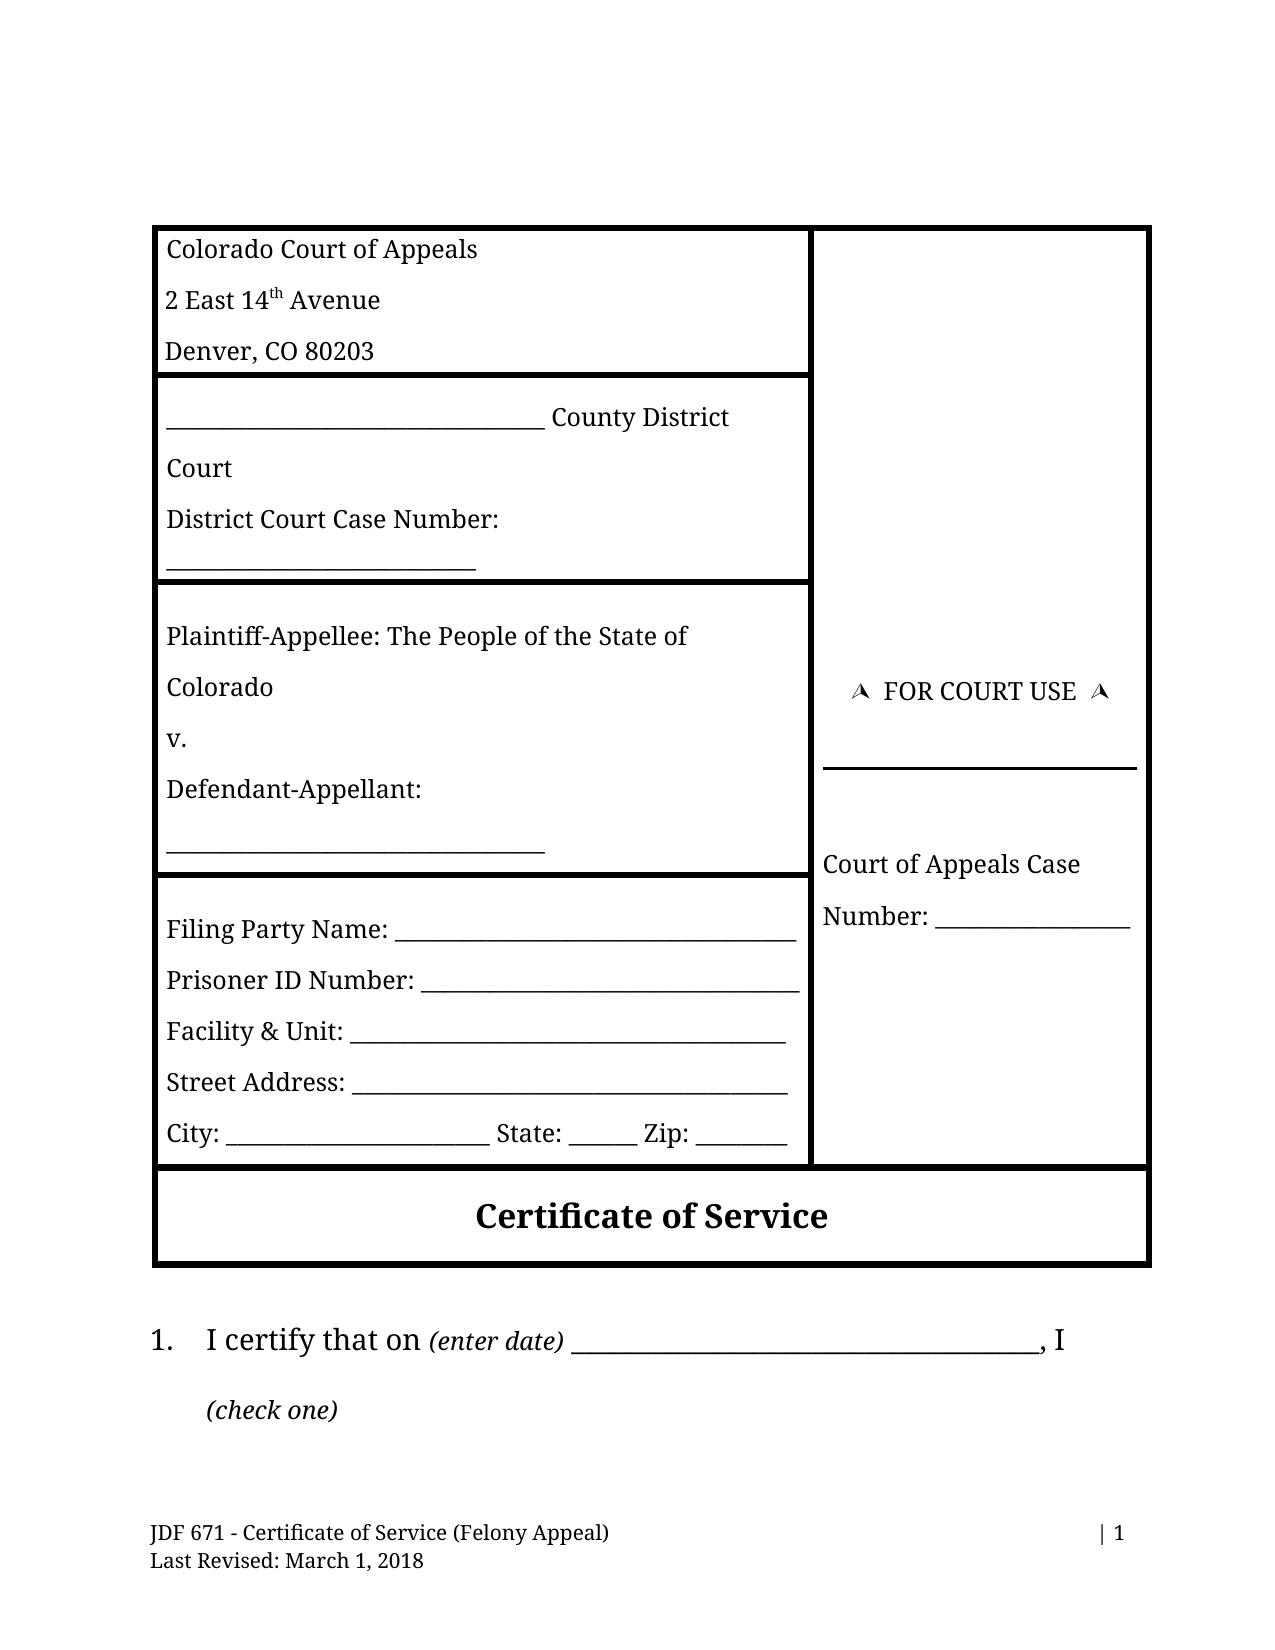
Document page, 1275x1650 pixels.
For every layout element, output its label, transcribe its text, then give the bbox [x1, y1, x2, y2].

table_cell _________________________________ County District Court District Court Case Number: ___________________________ [158, 378, 808, 579]
table_cell Certificate of Service [158, 1171, 1146, 1261]
table_header Colorado Court of Appeals 2 East 14th Avenue Denver, CO 80203 [158, 231, 808, 372]
table_cell Filing Party Name: ___________________________________ Prisoner ID Number: _________________________________ Facility & Unit: ______________________________________ Street Address: ______________________________________ City: _______________________ State: ______ Zip: ________ [158, 878, 808, 1164]
table_header FOR COURT USE Court of Appeals Case Number: _________________ [814, 231, 1146, 1164]
table_cell Plaintiff-Appellee: The People of the State of Colorado v. Defendant-Appellant: _________________________________ [158, 585, 808, 872]
list I certify that on (enter date) ___________________________________, I (check one) [150, 1319, 1125, 1427]
